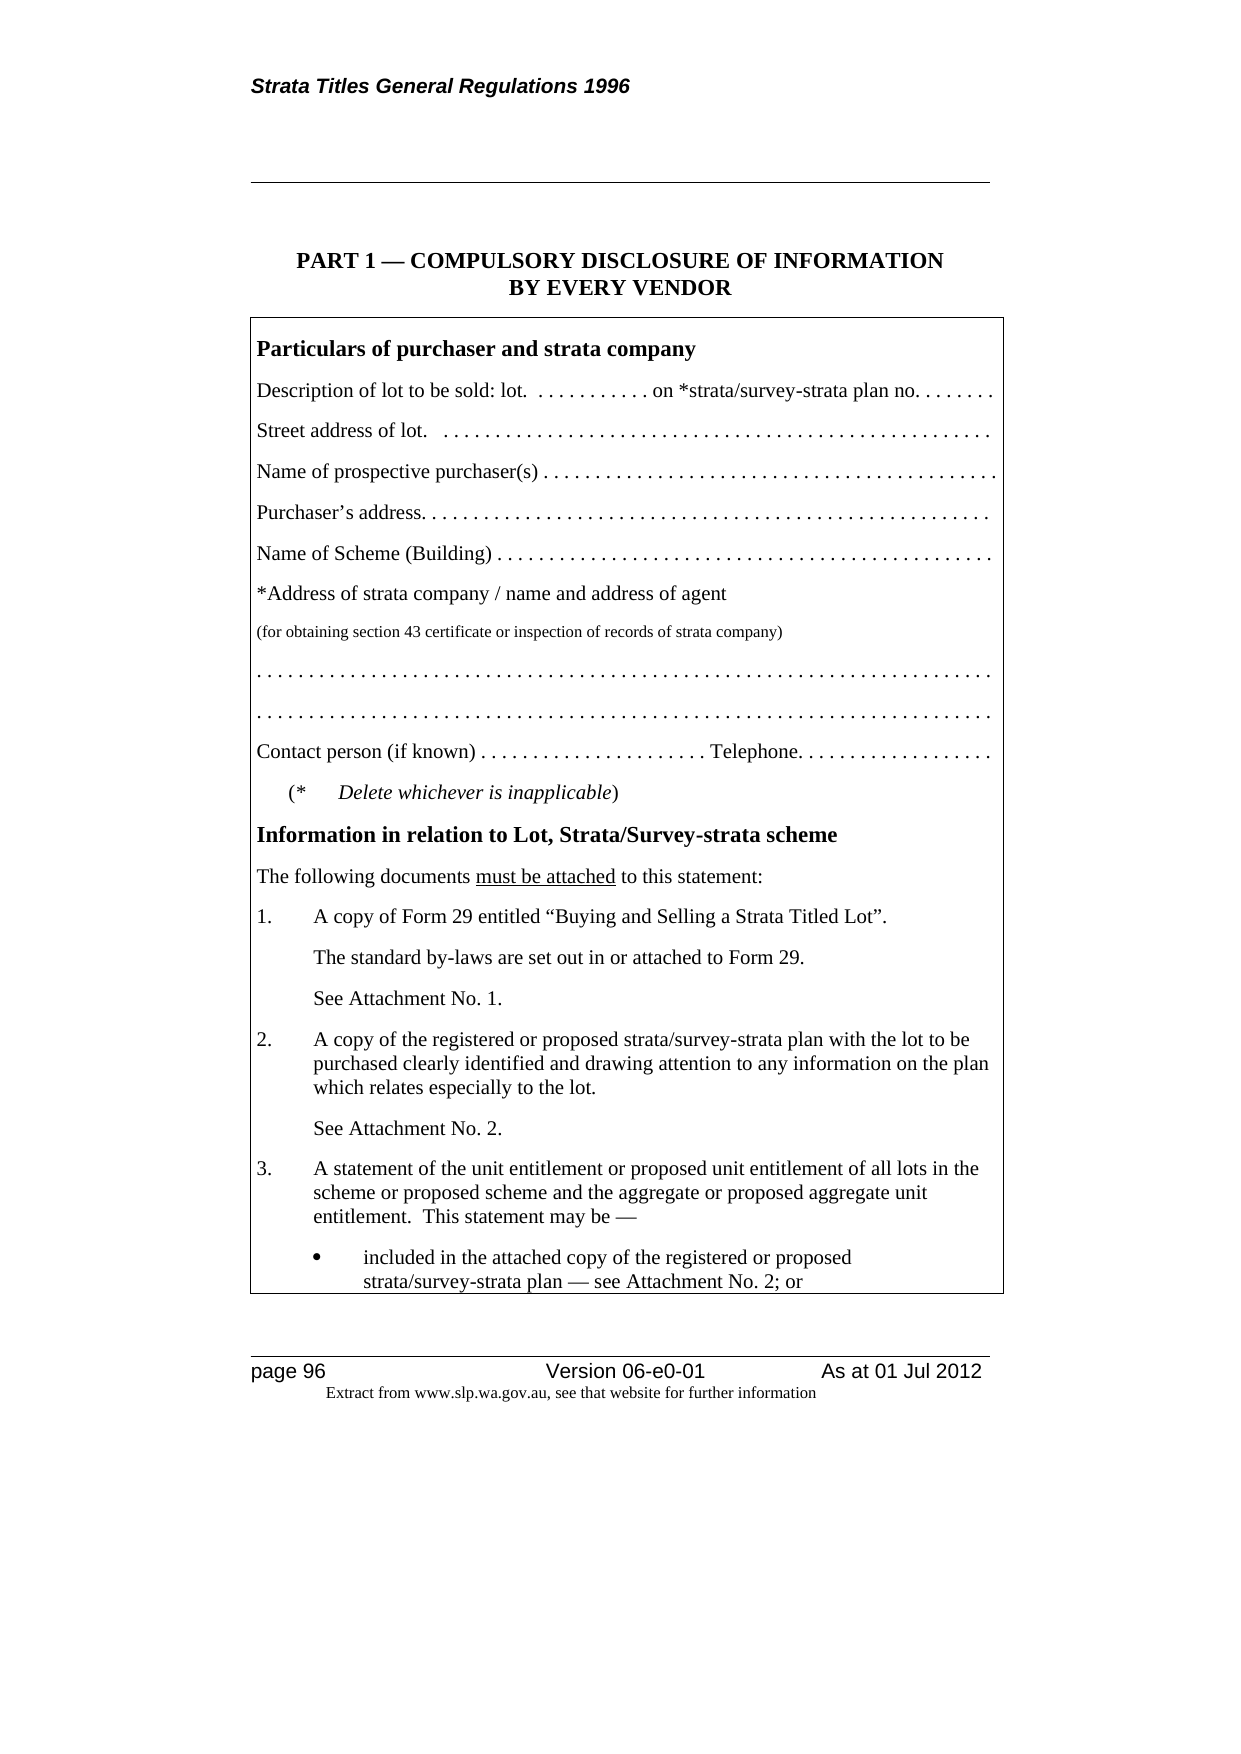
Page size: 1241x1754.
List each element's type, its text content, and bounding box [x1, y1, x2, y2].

subtitle PART 1 — COMPULSORY DISCLOSURE OF INFORMATION BY EVERY VENDOR [251, 247, 990, 300]
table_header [251, 318, 1003, 1293]
